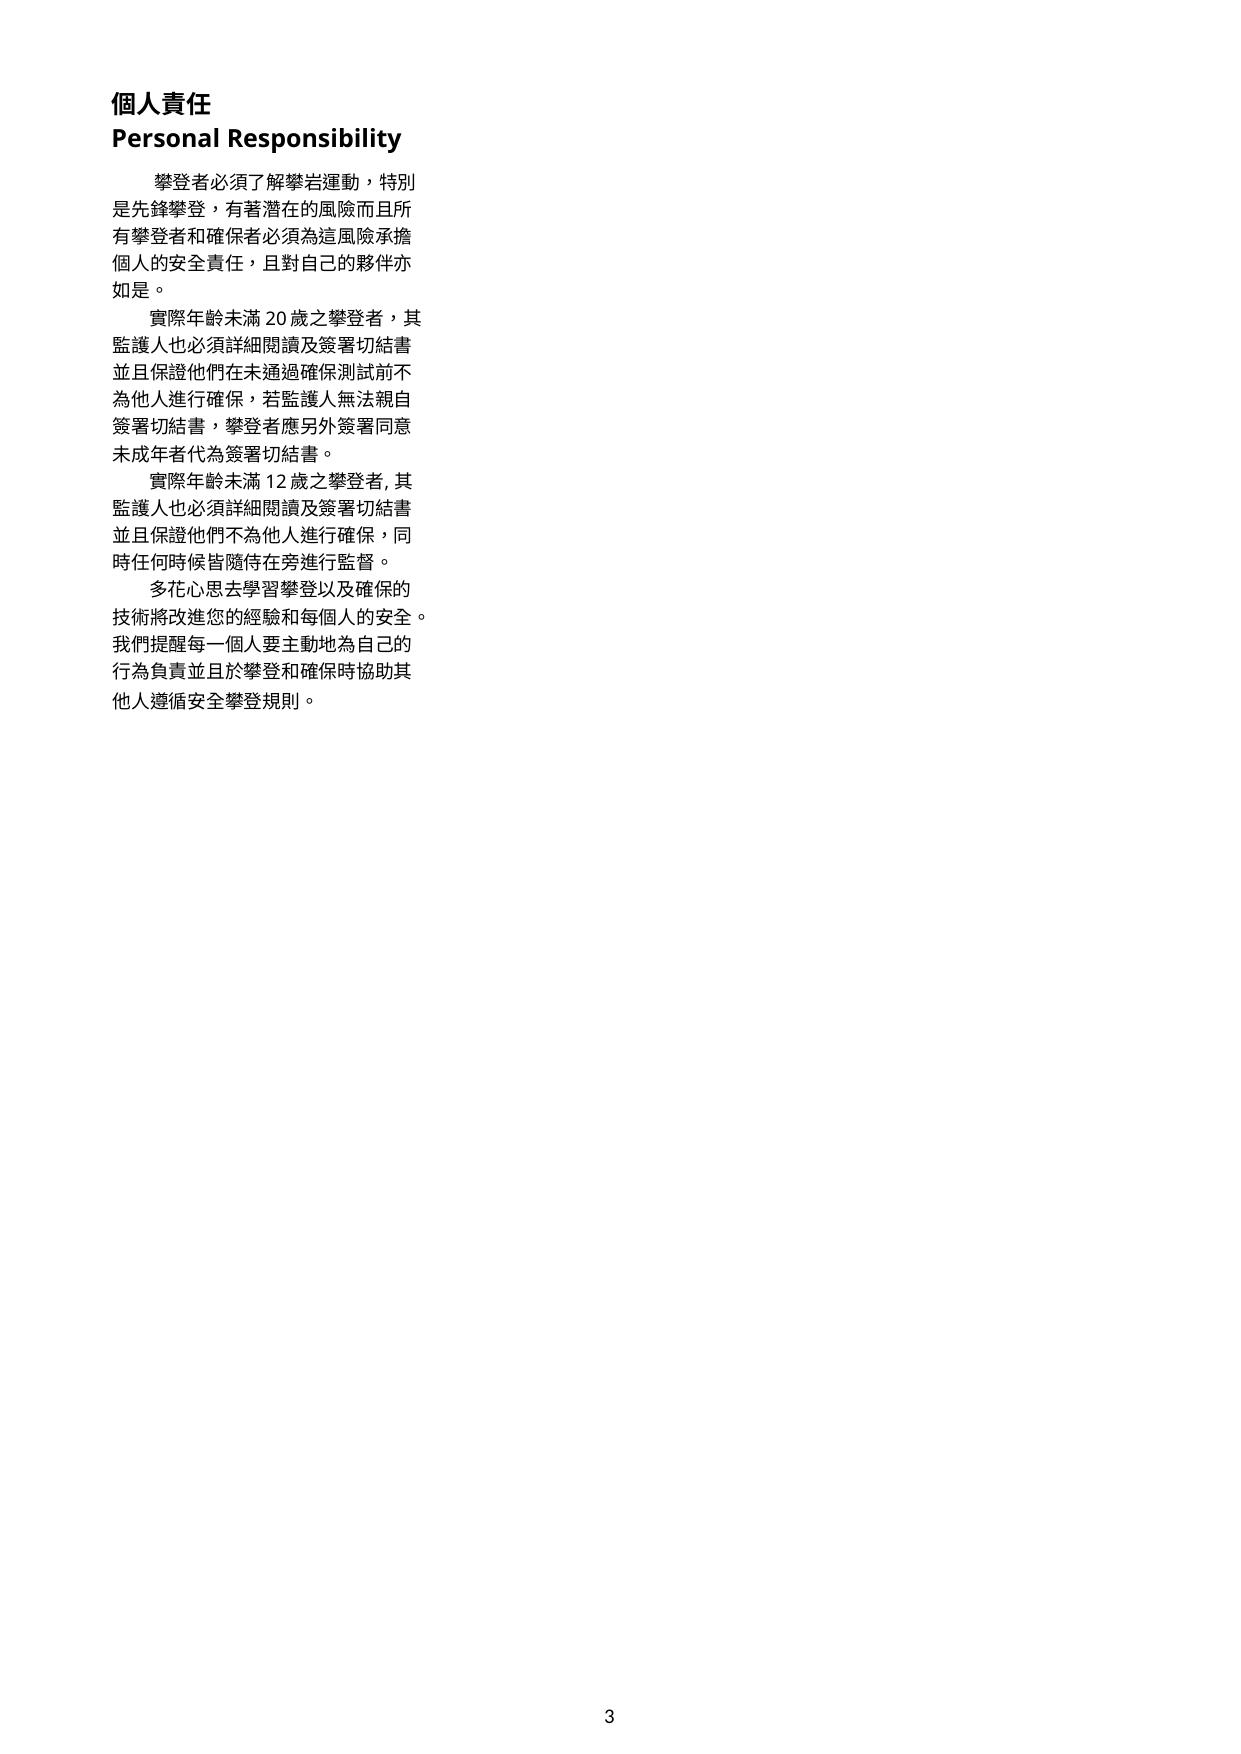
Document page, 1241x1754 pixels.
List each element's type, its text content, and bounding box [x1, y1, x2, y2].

text Personal Responsibility [111, 121, 426, 155]
text 實際年齡未滿12歲之攀登者, 其監護人也必須詳細閱讀及簽署切結書並且保證他們不為他人進行確保，同時任何時候皆隨侍在旁進行監督。 [112, 466, 426, 575]
text 實際年齡未滿20歲之攀登者，其監護人也必須詳細閱讀及簽署切結書並且保證他們在未通過確保測試前不為他人進行確保，若監護人無法親自簽署切結書，攀登者應另外簽署同意未成年者代為簽署切結書。 [112, 303, 426, 466]
text 個人責任 [111, 84, 426, 121]
text 多花心思去學習攀登以及確保的技術將改進您的經驗和每個人的安全。我們提醒每一個人要主動地為自己的行為負責並且於攀登和確保時協助其他人遵循安全攀登規則。 [112, 575, 426, 714]
text 攀登者必須了解攀岩運動，特別是先鋒攀登，有著濳在的風險而且所有攀登者和確保者必須為這風險承擔個人的安全責任，且對自己的夥伴亦如是。 [112, 167, 426, 303]
